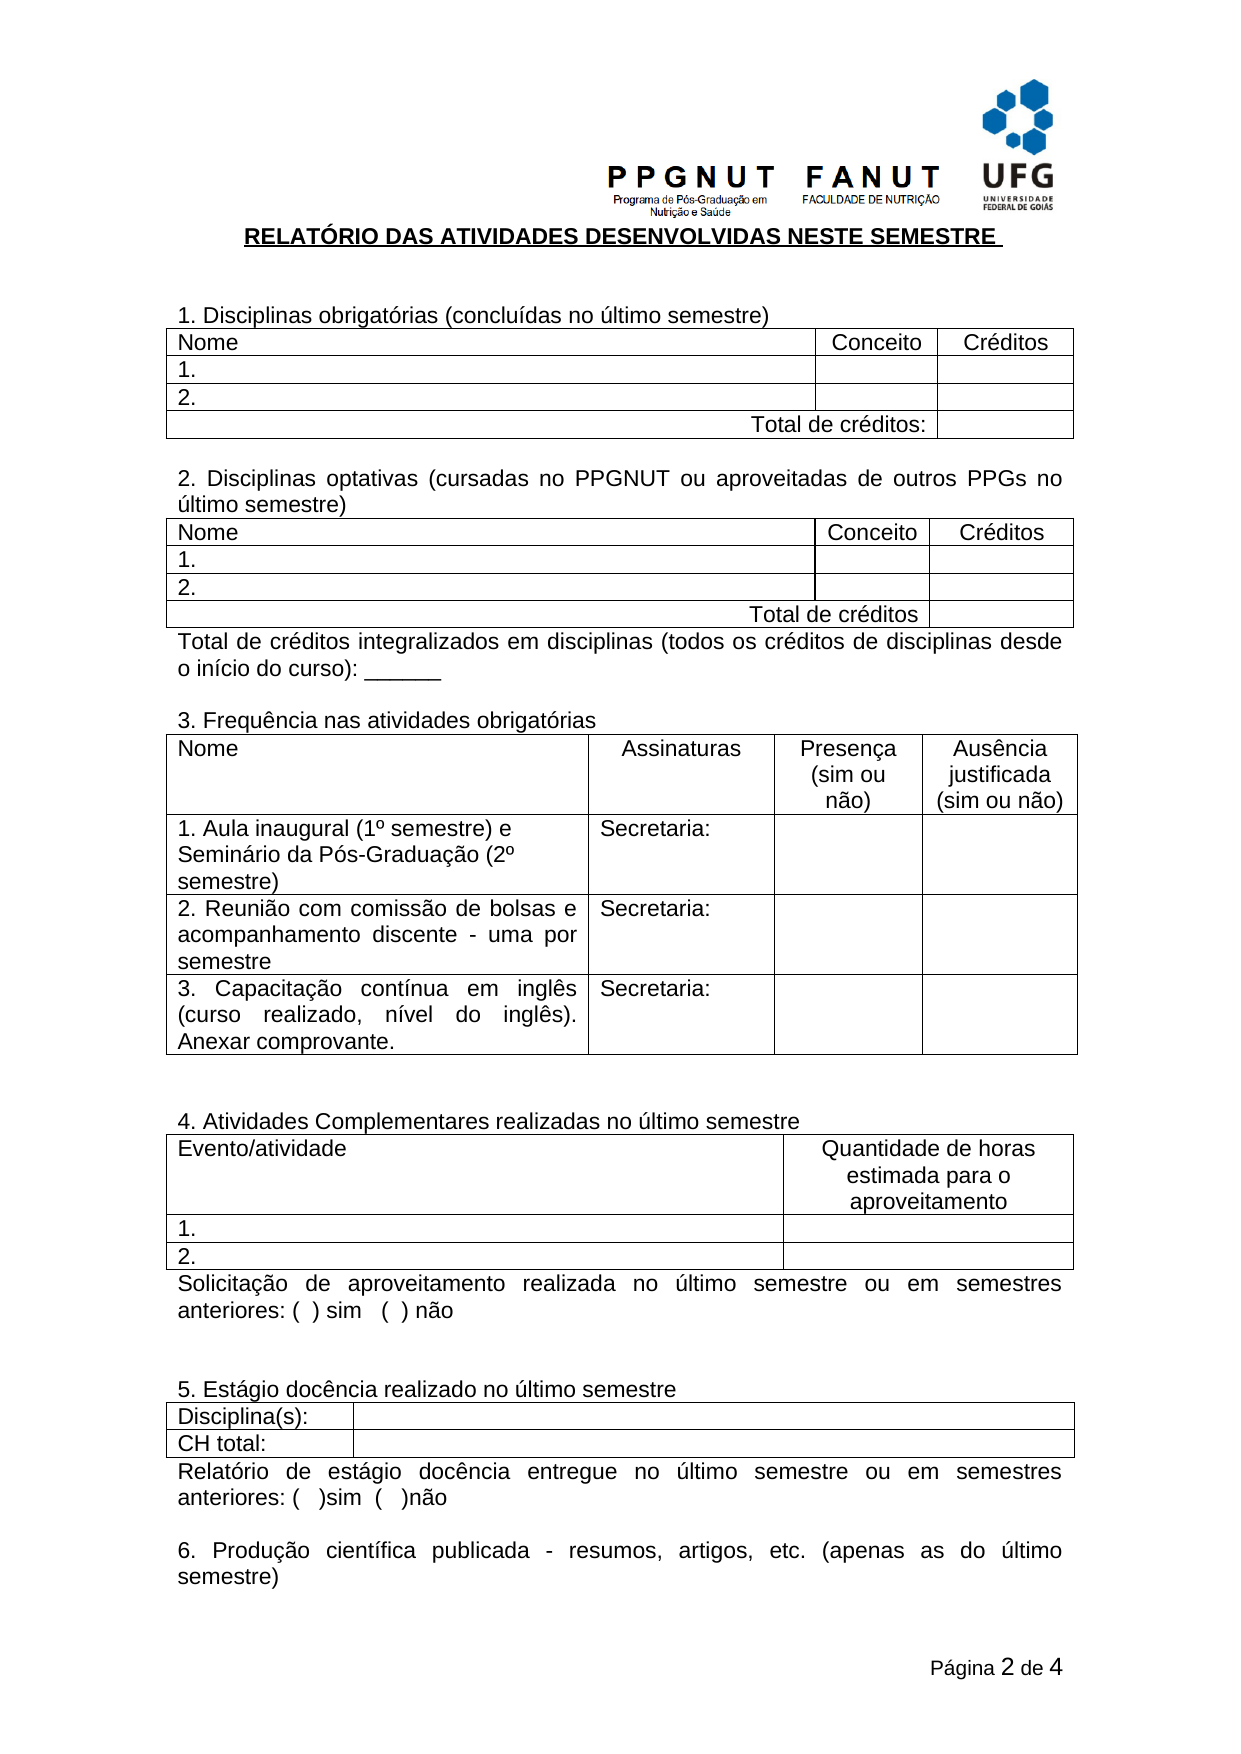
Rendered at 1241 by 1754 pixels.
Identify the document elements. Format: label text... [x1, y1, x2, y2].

table_cell 1. [167, 1215, 783, 1242]
table_cell [938, 356, 1073, 383]
table_cell 1. [167, 356, 815, 383]
text 1. Disciplinas obrigatórias (concluídas no último semestre) [177, 302, 1063, 328]
table_cell [775, 895, 922, 974]
table_cell [938, 384, 1073, 410]
table_header Evento/atividade [167, 1135, 783, 1214]
table_cell [816, 546, 929, 572]
table_cell Secretaria: [589, 975, 774, 1054]
text Solicitação de aproveitamento realizada no último semestre ou em semestres anteriores: ( ) sim ( ) não [177, 1270, 1063, 1323]
text 4. Atividades Complementares realizadas no último semestre [177, 1108, 1063, 1134]
table_cell Secretaria: [589, 895, 774, 974]
table_header [354, 1403, 1074, 1429]
table_header Quantidade de horas estimada para o aproveitamento [784, 1135, 1073, 1214]
table_cell [930, 601, 1073, 627]
table_cell 2. [167, 574, 814, 600]
table_cell [784, 1243, 1073, 1269]
text 3. Frequência nas atividades obrigatórias [177, 707, 1063, 734]
table_header Créditos [938, 329, 1073, 355]
text 2. Disciplinas optativas (cursadas no PPGNUT ou aproveitadas de outros PPGs no último semestre) [177, 465, 1063, 518]
text RELATÓRIO DAS ATIVIDADES DESENVOLVIDAS NESTE SEMESTRE [177, 223, 1063, 249]
table_header Créditos [930, 519, 1073, 545]
table_cell 1. [167, 546, 814, 572]
table_cell Total de créditos: [167, 411, 937, 438]
text 5. Estágio docência realizado no último semestre [177, 1376, 1063, 1402]
table_cell [938, 411, 1073, 438]
table_header Presença (sim ou não) [775, 735, 922, 814]
picture [601, 73, 1064, 223]
table_header Disciplina(s): [167, 1403, 353, 1429]
table_cell Secretaria: [589, 815, 774, 894]
text Total de créditos integralizados em disciplinas (todos os créditos de disciplinas desde o início do curso): ______ [177, 628, 1063, 681]
table_cell [354, 1430, 1074, 1457]
table_cell [923, 895, 1077, 974]
table_cell [775, 815, 922, 894]
text Relatório de estágio docência entregue no último semestre ou em semestres anteriores: ( )sim ( )não [177, 1458, 1063, 1511]
table_cell CH total: [167, 1430, 353, 1457]
table_cell [816, 384, 937, 410]
table_cell 2. [167, 384, 815, 410]
table_header Nome [167, 329, 815, 355]
table_header Nome [167, 735, 588, 814]
table_cell 1. Aula inaugural (1º semestre) e Seminário da Pós-Graduação (2º semestre) [167, 815, 588, 894]
table_cell [923, 975, 1077, 1054]
table_header Ausência justificada (sim ou não) [923, 735, 1077, 814]
table_cell [930, 546, 1073, 572]
table_cell [930, 574, 1073, 600]
table_cell [775, 975, 922, 1054]
table_cell 3. Capacitação contínua em inglês (curso realizado, nível do inglês). Anexar comprovante. [167, 975, 588, 1054]
table_cell [816, 356, 937, 383]
table_header Conceito [816, 329, 937, 355]
table_cell 2. [167, 1243, 783, 1269]
table_cell [784, 1215, 1073, 1242]
table_cell 2. Reunião com comissão de bolsas e acompanhamento discente - uma por semestre [167, 895, 588, 974]
table_cell [923, 815, 1077, 894]
table_cell [816, 574, 929, 600]
table_header Conceito [816, 519, 929, 545]
text 6. Produção científica publicada - resumos, artigos, etc. (apenas as do último semestre) [177, 1537, 1063, 1589]
table_header Assinaturas [589, 735, 774, 814]
table_header Nome [167, 519, 814, 545]
table_cell Total de créditos [167, 601, 929, 627]
